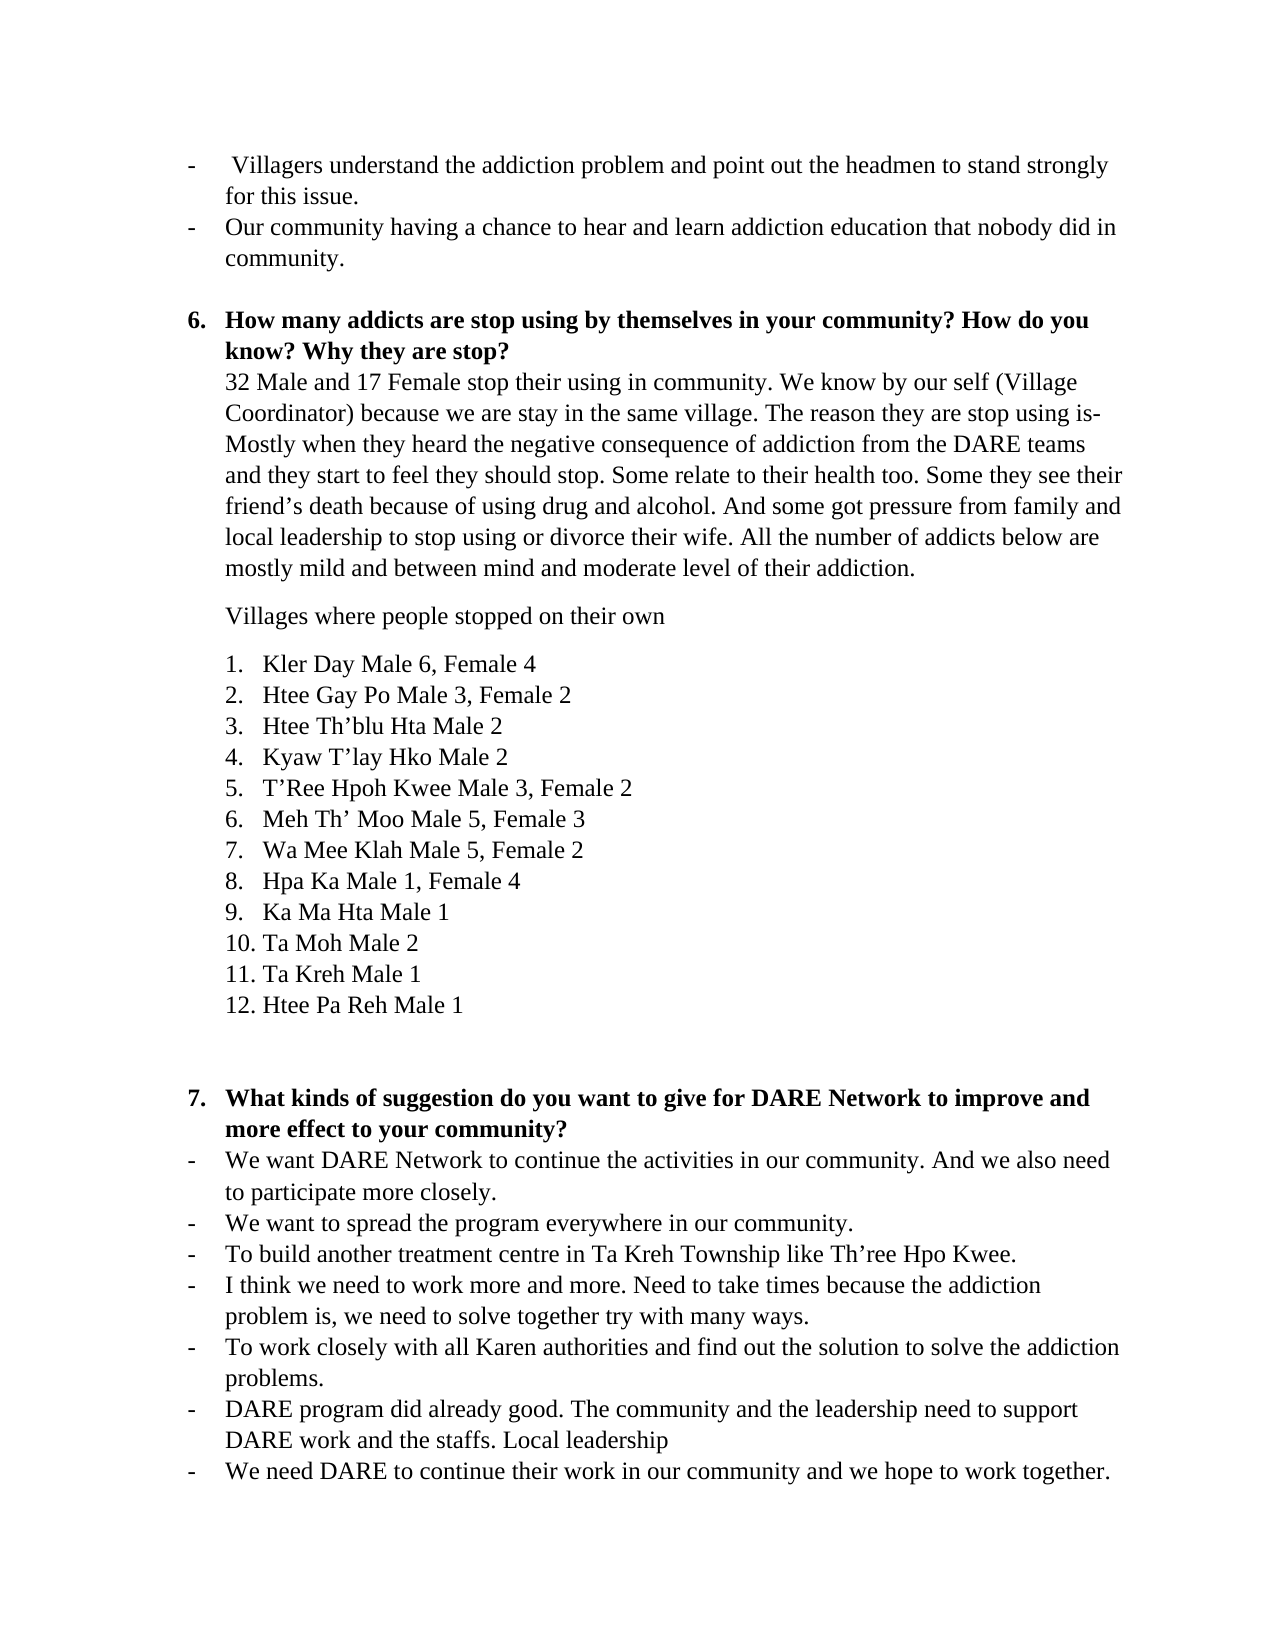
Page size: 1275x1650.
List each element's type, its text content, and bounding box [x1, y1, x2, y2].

list T’Ree Hpoh Kwee Male 3, Female 2 [225, 773, 1125, 802]
list Villagers understand the addiction problem and point out the headmen to stand strongly for this issue. [187, 150, 1125, 210]
list Wa Mee Klah Male 5, Female 2 [225, 835, 1125, 864]
list How many addicts are stop using by themselves in your community? How do you know? Why they are stop? [187, 305, 1125, 365]
list Meh Th’ Moo Male 5, Female 3 [225, 804, 1125, 833]
list We want to spread the program everywhere in our community. [187, 1208, 1125, 1236]
list Htee Th’blu Hta Male 2 [225, 711, 1125, 740]
list Our community having a chance to hear and learn addiction education that nobody did in community. [187, 212, 1125, 272]
list Htee Pa Reh Male 1 [225, 990, 1125, 1019]
list Hpa Ka Male 1, Female 4 [225, 866, 1125, 895]
list Kler Day Male 6, Female 4 [225, 649, 1125, 678]
list Ta Moh Male 2 [225, 928, 1125, 957]
list We want DARE Network to continue the activities in our community. And we also need to participate more closely. [187, 1146, 1125, 1205]
list We need DARE to continue their work in our community and we hope to work together. [187, 1456, 1125, 1485]
text Villages where people stopped on their own [150, 601, 1125, 630]
list I think we need to work more and more. Need to take times because the addiction problem is, we need to solve together try with many ways. [187, 1270, 1125, 1329]
list DARE program did already good. The community and the leadership need to support DARE work and the staffs. Local leadership [187, 1394, 1125, 1454]
list To work closely with all Karen authorities and find out the solution to solve the addiction problems. [187, 1332, 1125, 1392]
list Ta Kreh Male 1 [225, 959, 1125, 988]
list 32 Male and 17 Female stop their using in community. We know by our self (Village Coordinator) because we are stay in the same village. The reason they are stop using is- [225, 367, 1125, 427]
list Kyaw T’lay Hko Male 2 [225, 742, 1125, 771]
list Ka Ma Hta Male 1 [225, 897, 1125, 926]
list What kinds of suggestion do you want to give for DARE Network to improve and more effect to your community? [187, 1083, 1125, 1143]
list To build another treatment centre in Ta Kreh Township like Th’ree Hpo Kwee. [187, 1239, 1125, 1267]
list Htee Gay Po Male 3, Female 2 [225, 680, 1125, 709]
list Mostly when they heard the negative consequence of addiction from the DARE teams and they start to feel they should stop. Some relate to their health too. Some they see their friend’s death because of using drug and alcohol. And some got pressure from family and local leadership to stop using or divorce their wife. All the number of addicts below are mostly mild and between mind and moderate level of their addiction. [225, 429, 1125, 582]
